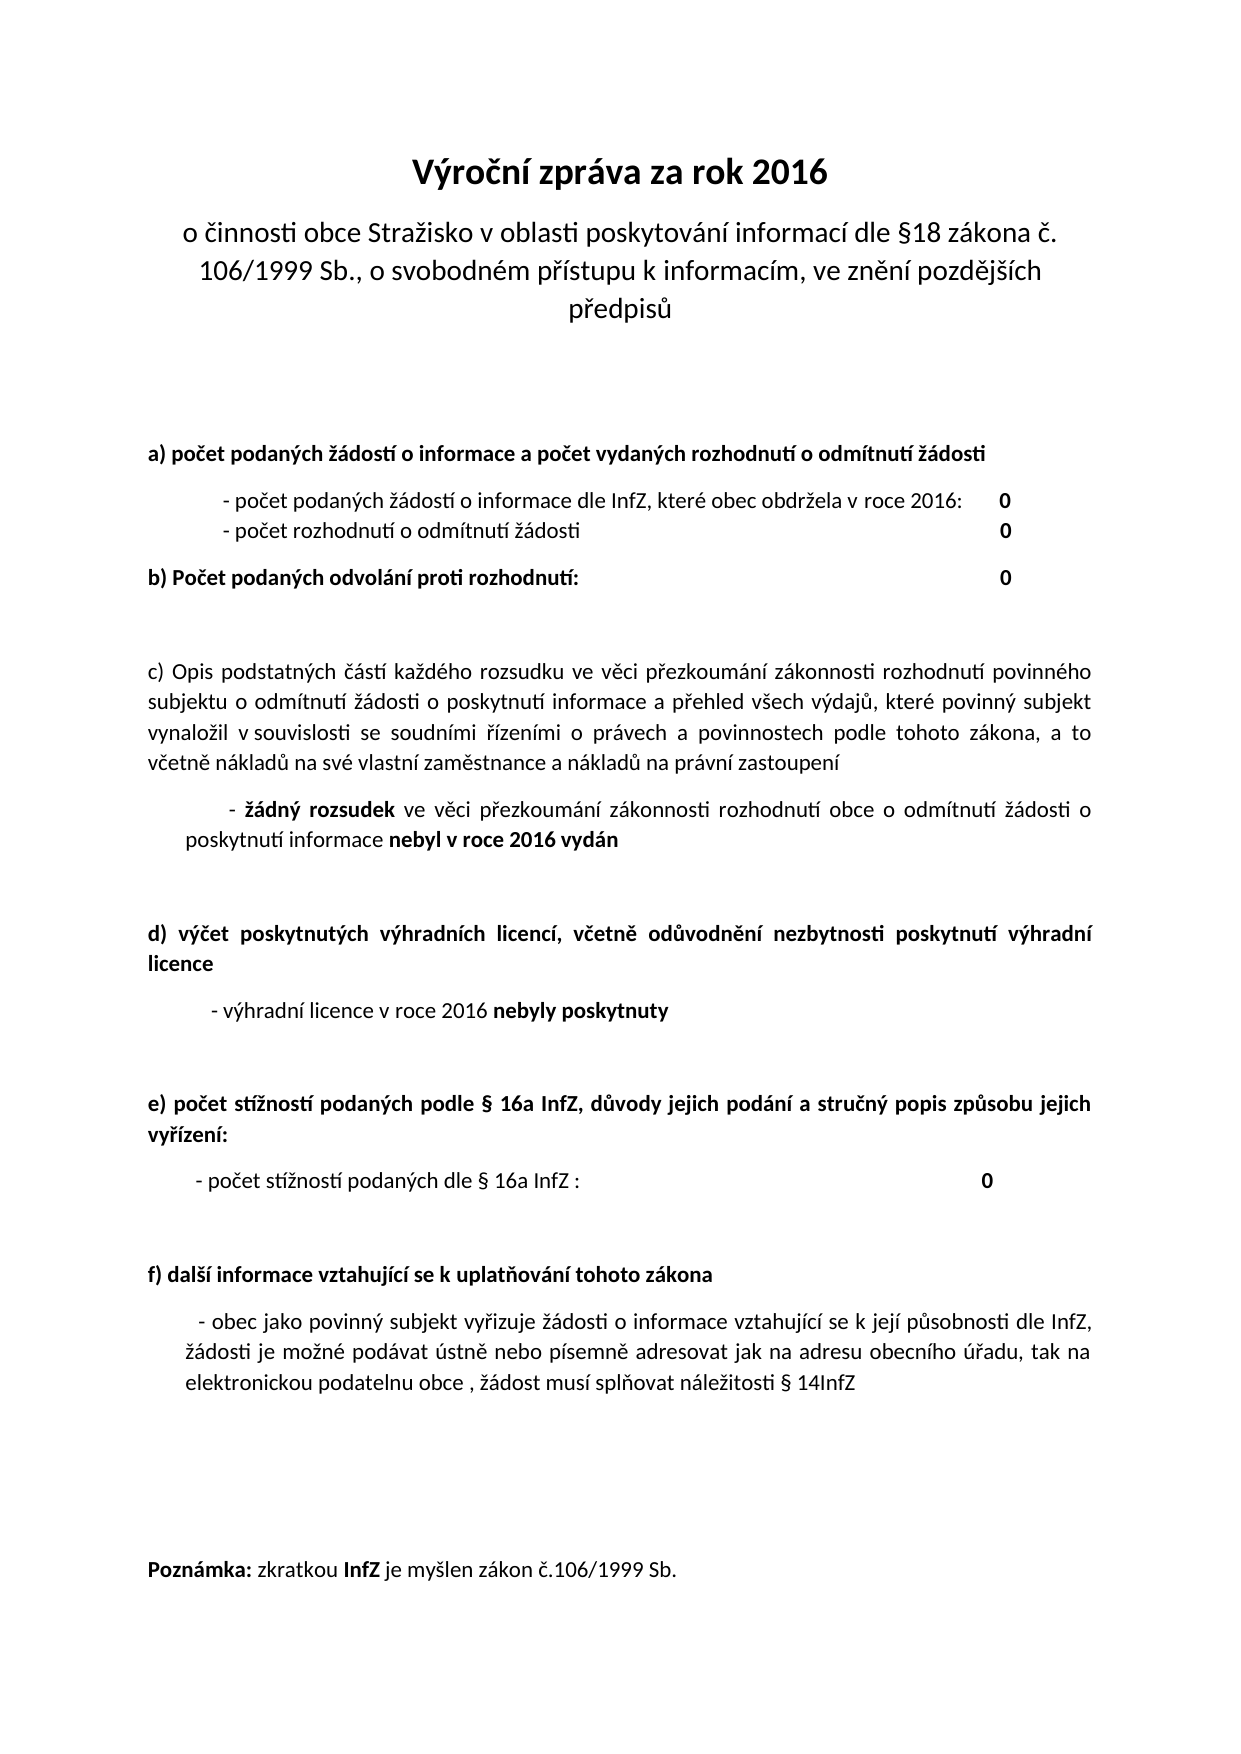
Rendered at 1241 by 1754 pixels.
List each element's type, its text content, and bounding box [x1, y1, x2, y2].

text Výroční zpráva za rok 2016 [148, 148, 1093, 193]
text c) Opis podstatných částí každého rozsudku ve věci přezkoumání zákonnosti rozhodnutí povinného subjektu o odmítnutí žádosti o poskytnutí informace a přehled všech výdajů, které povinný subjekt vynaložil v souvislosti se soudními řízeními o právech a povinnostech podle tohoto zákona, a to včetně nákladů na své vlastní zaměstnance a nákladů na právní zastoupení [148, 657, 1093, 776]
text f) další informace vztahující se k uplatňování tohoto zákona [148, 1260, 1093, 1288]
text Poznámka: zkratkou InfZ je myšlen zákon č.106/1999 Sb. [148, 1555, 1093, 1583]
text b) Počet podaných odvolání proti rozhodnutí: 0 [148, 563, 1093, 591]
text a) počet podaných žádostí o informace a počet vydaných rozhodnutí o odmítnutí žádosti [148, 439, 1093, 467]
text d) výčet poskytnutých výhradních licencí, včetně odůvodnění nezbytnosti poskytnutí výhradní licence [148, 919, 1093, 977]
list - počet rozhodnutí o odmítnutí žádosti 0 [223, 517, 1093, 544]
text - žádný rozsudek ve věci přezkoumání zákonnosti rozhodnutí obce o odmítnutí žádosti o poskytnutí informace nebyl v roce 2016 vydán [185, 795, 1093, 853]
text - obec jako povinný subjekt vyřizuje žádosti o informace vztahující se k její působnosti dle InfZ, žádosti je možné podávat ústně nebo písemně adresovat jak na adresu obecního úřadu, tak na elektronickou podatelnu obce , žádost musí splňovat náležitosti § 14InfZ [185, 1307, 1093, 1396]
text o činnosti obce Stražisko v oblasti poskytování informací dle §18 zákona č. 106/1999 Sb., o svobodném přístupu k informacím, ve znění pozdějších předpisů [148, 214, 1093, 326]
text - počet stížností podaných dle § 16a InfZ : 0 [185, 1167, 1093, 1194]
text - výhradní licence v roce 2016 nebyly poskytnuty [185, 996, 1093, 1024]
text e) počet stížností podaných podle § 16a InfZ, důvody jejich podání a stručný popis způsobu jejich vyřízení: [148, 1089, 1093, 1148]
list - počet podaných žádostí o informace dle InfZ, které obec obdržela v roce 2016: 0 [223, 486, 1093, 514]
